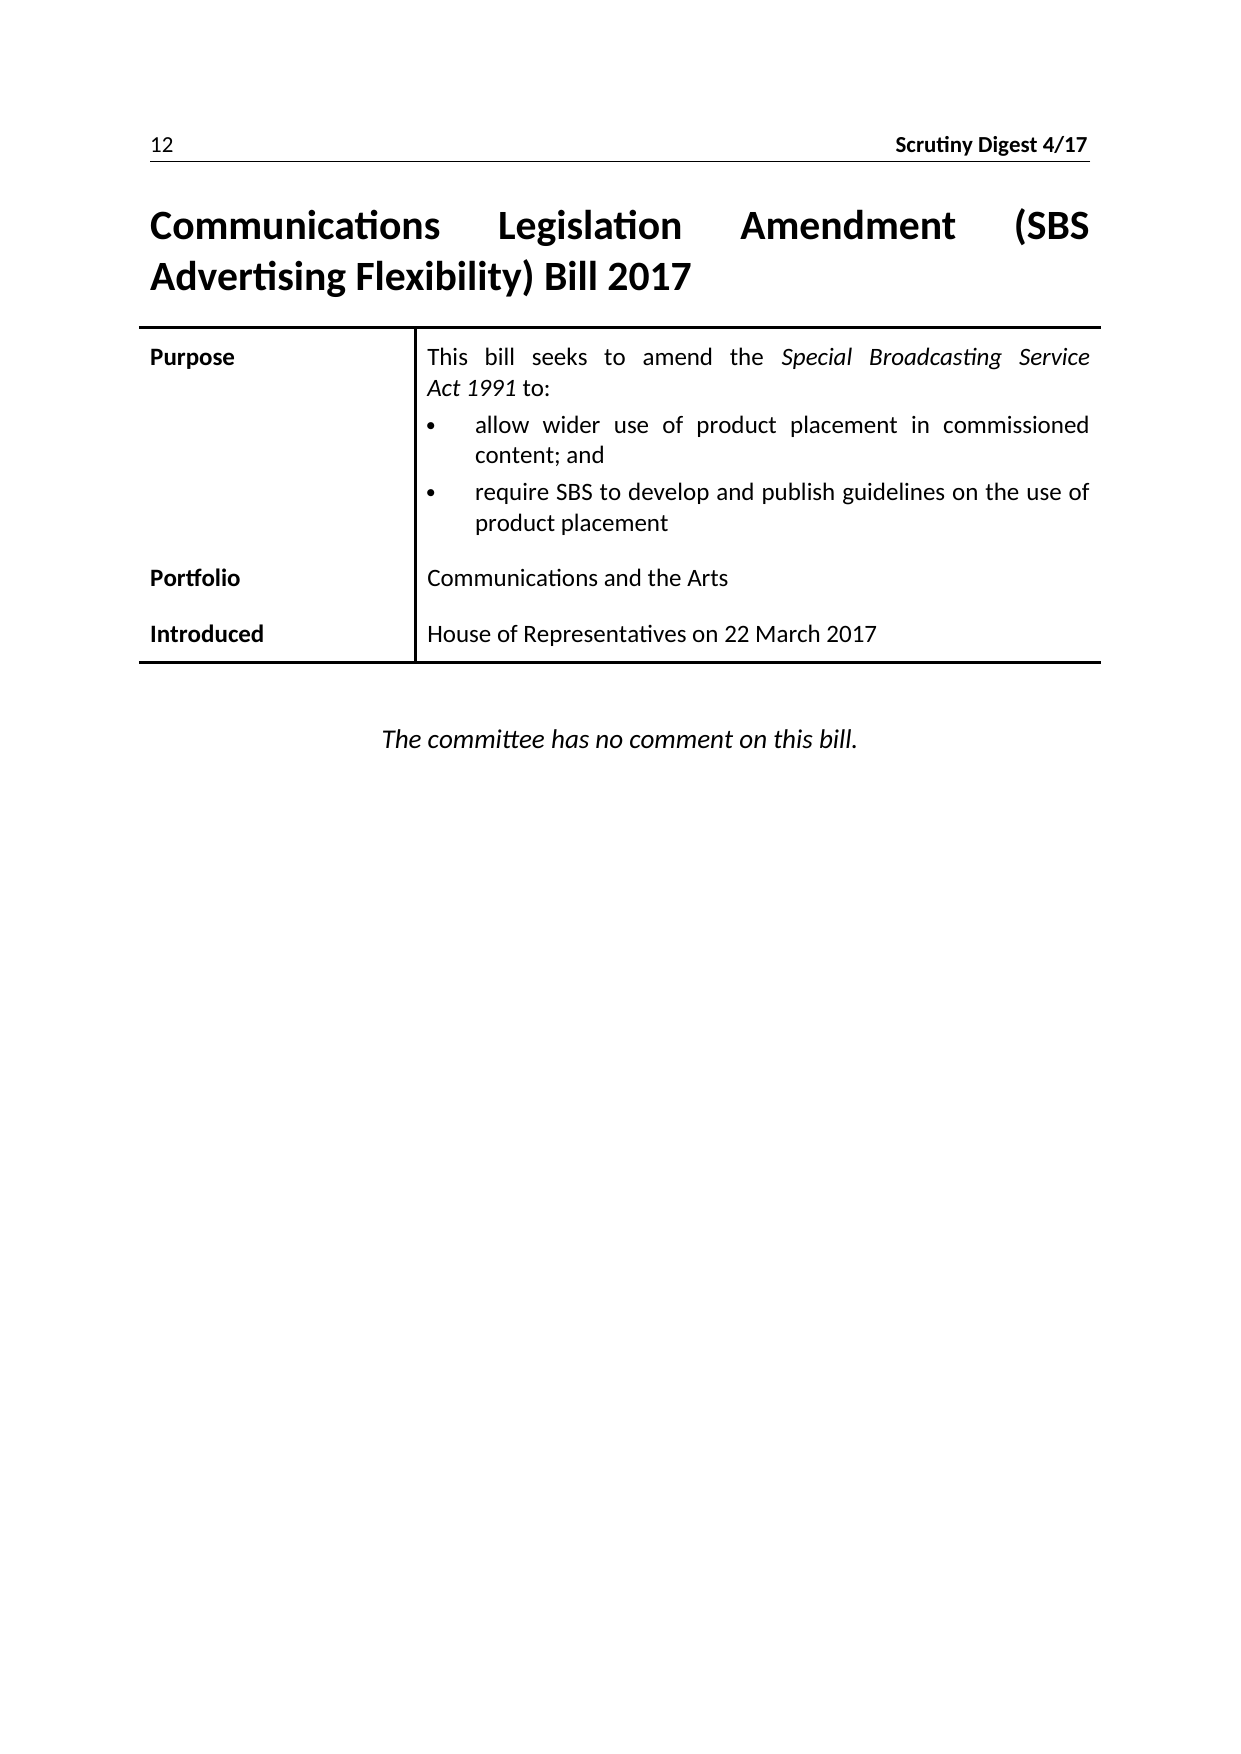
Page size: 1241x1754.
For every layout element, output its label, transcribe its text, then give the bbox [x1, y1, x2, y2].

text The committee has no comment on this bill. [150, 722, 1090, 755]
table_header This bill seeks to amend the Special Broadcasting Service Act 1991 to: allow wider use of product placement in commissioned content; and require SBS to develop and publish guidelines on the use of product placement [417, 329, 1101, 550]
table_cell House of Representatives on 22 March 2017 [417, 605, 1101, 661]
table_cell Introduced [139, 605, 414, 661]
table_header Purpose [139, 329, 414, 550]
subtitle Communications Legislation Amendment (SBS Advertising Flexibility) Bill 2017 [150, 199, 1090, 301]
table_cell Portfolio [139, 550, 414, 605]
table_cell Communications and the Arts [417, 550, 1101, 605]
